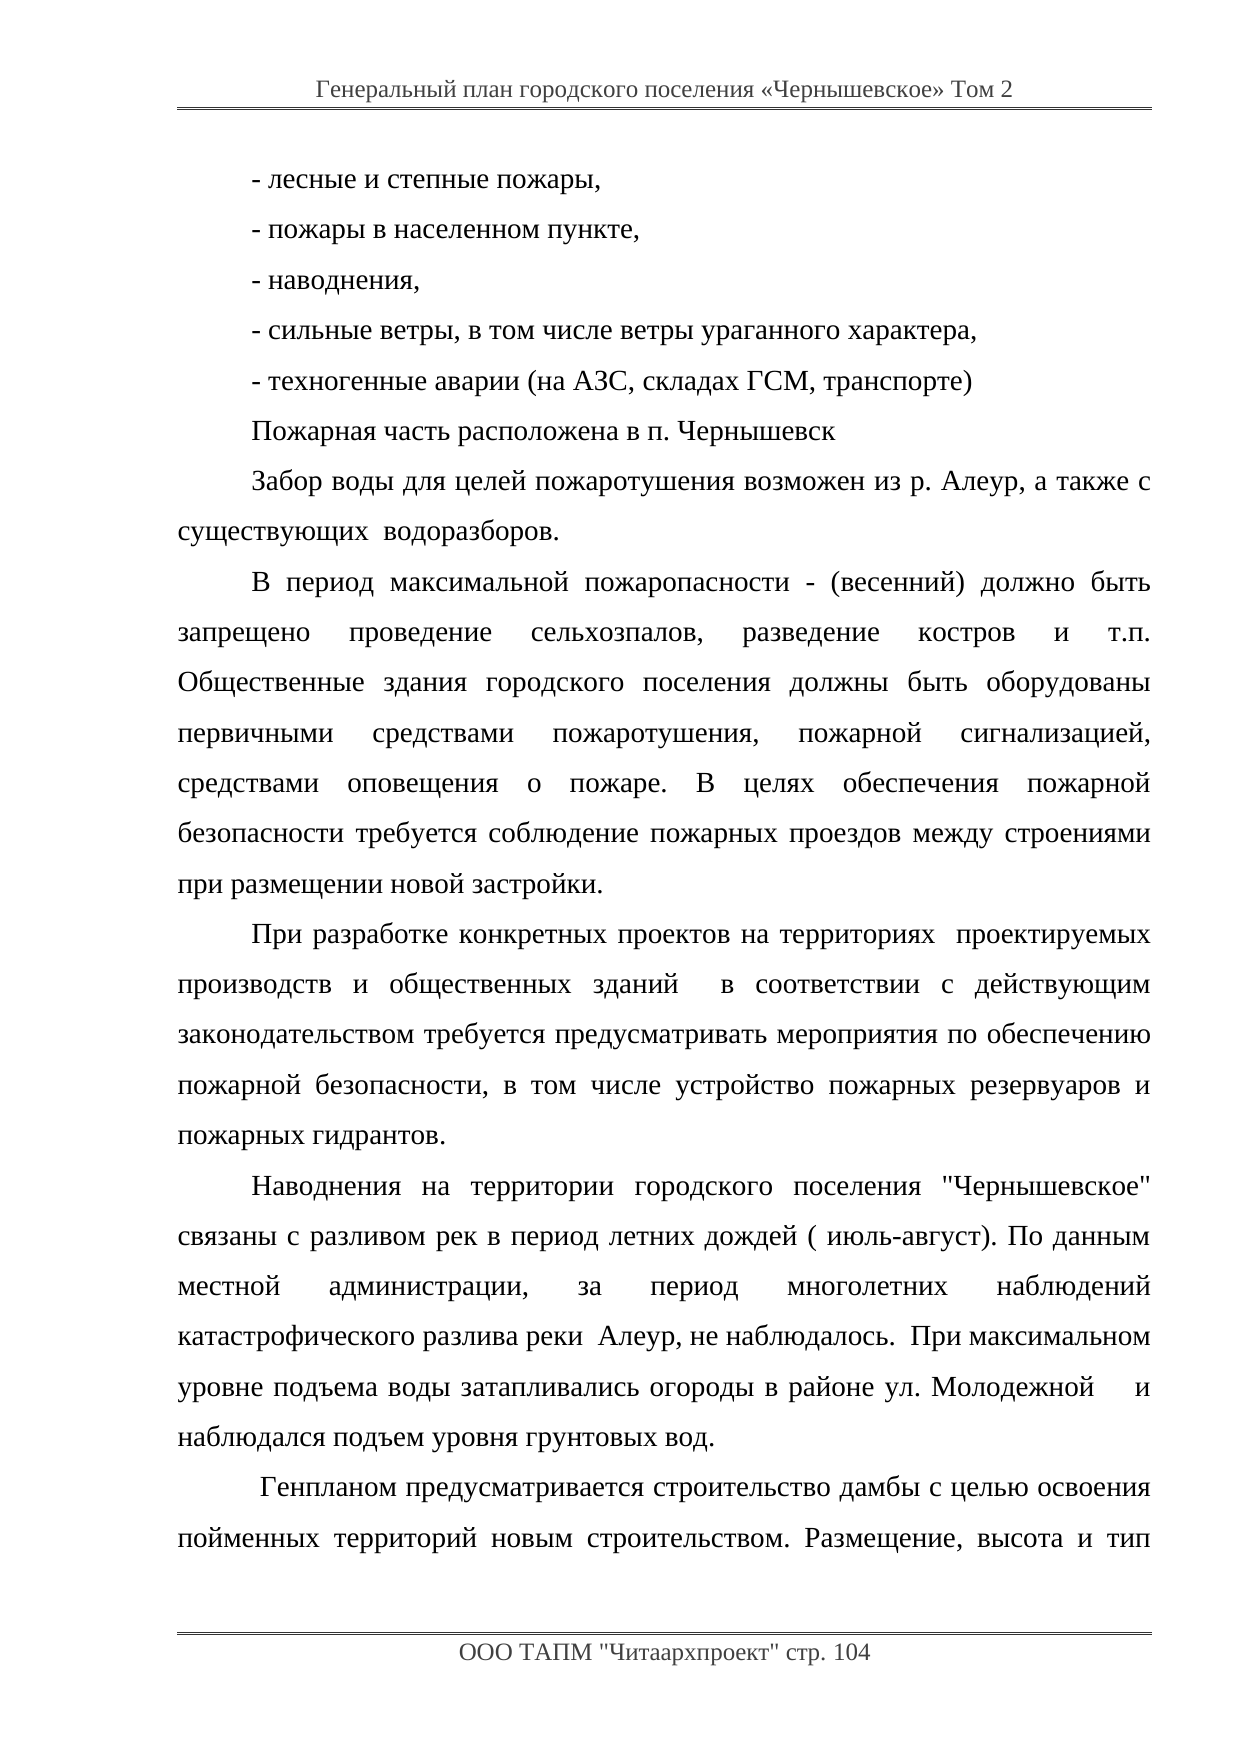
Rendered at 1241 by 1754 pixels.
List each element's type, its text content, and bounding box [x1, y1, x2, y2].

text Пожарная часть расположена в п. Чернышевск [177, 413, 1152, 446]
text - сильные ветры, в том числе ветры ураганного характера, [177, 312, 1152, 346]
text Забор воды для целей пожаротушения возможен из р. Алеур, а также с существующих водоразборов. [177, 463, 1152, 547]
text Наводнения на территории городского поселения "Чернышевское" связаны с разливом рек в период летних дождей ( июль-август). По данным местной администрации, за период многолетних наблюдений катастрофического разлива реки Алеур, не наблюдалось. При максимальном уровне подъема воды затапливались огороды в районе ул. Молодежной и наблюдался подъем уровня грунтовых вод. [177, 1168, 1152, 1453]
text - лесные и степные пожары, [177, 161, 1152, 195]
text При разработке конкретных проектов на территориях проектируемых производств и общественных зданий в соответствии с действующим законодательством требуется предусматривать мероприятия по обеспечению пожарной безопасности, в том числе устройство пожарных резервуаров и пожарных гидрантов. [177, 916, 1152, 1151]
text - техногенные аварии (на АЗС, складах ГСМ, транспорте) [177, 363, 1152, 396]
text В период максимальной пожаропасности - (весенний) должно быть запрещено проведение сельхозпалов, разведение костров и т.п. Общественные здания городского поселения должны быть оборудованы первичными средствами пожаротушения, пожарной сигнализацией, средствами оповещения о пожаре. В целях обеспечения пожарной безопасности требуется соблюдение пожарных проездов между строениями при размещении новой застройки. [177, 564, 1152, 899]
text - пожары в населенном пункте, [177, 212, 1152, 245]
text - наводнения, [177, 262, 1152, 296]
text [177, 1469, 1152, 1553]
